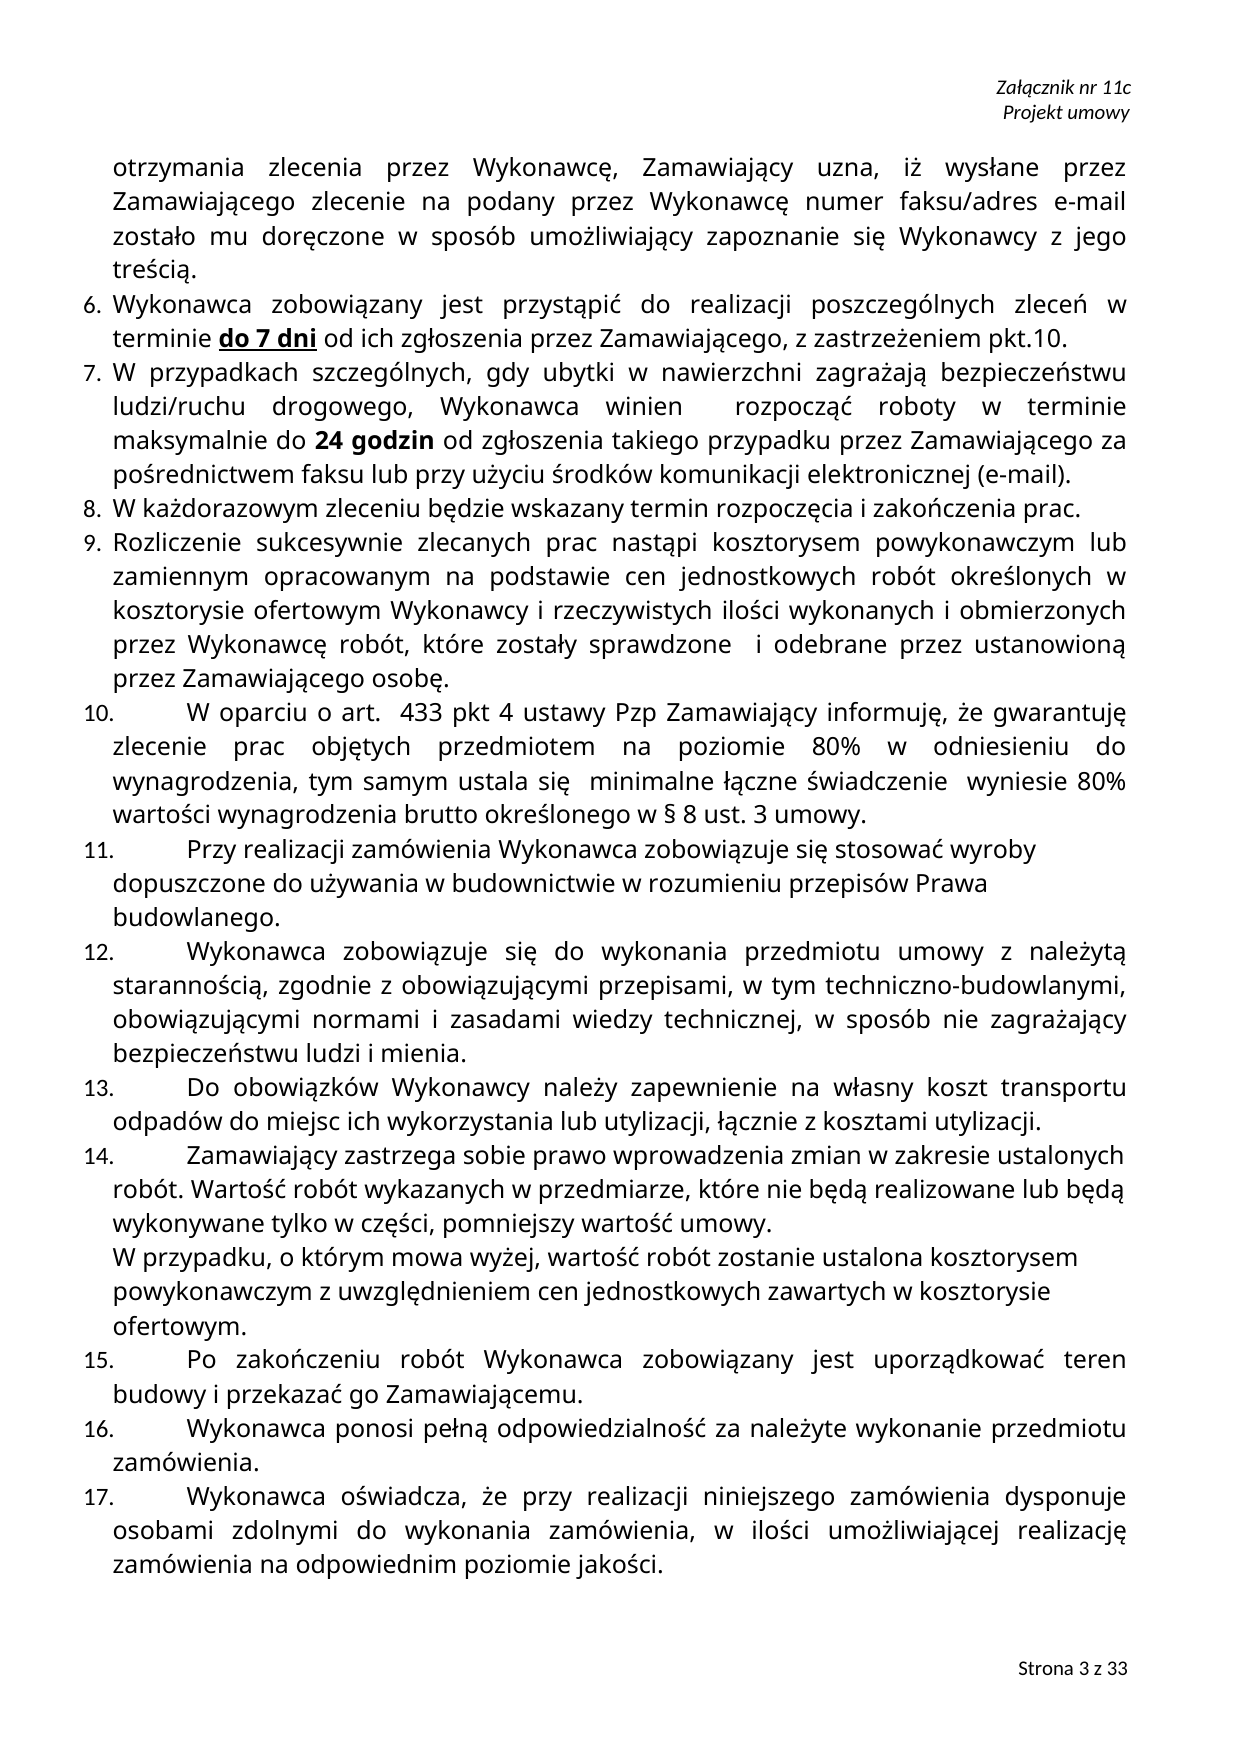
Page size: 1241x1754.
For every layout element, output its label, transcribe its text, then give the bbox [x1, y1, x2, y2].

list Wykonawca ponosi pełną odpowiedzialność za należyte wykonanie przedmiotu zamówienia. [83, 1410, 1128, 1478]
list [83, 150, 1128, 286]
list Przy realizacji zamówienia Wykonawca zobowiązuje się stosować wyroby dopuszczone do używania w budownictwie w rozumieniu przepisów Prawa budowlanego. [83, 831, 1128, 933]
list W oparciu o art. 433 pkt 4 ustawy Pzp Zamawiający informuję, że gwarantuję zlecenie prac objętych przedmiotem na poziomie 80% w odniesieniu do wynagrodzenia, tym samym ustala się minimalne łączne świadczenie wyniesie 80% wartości wynagrodzenia brutto określonego w § 8 ust. 3 umowy. [83, 695, 1128, 831]
list W każdorazowym zleceniu będzie wskazany termin rozpoczęcia i zakończenia prac. [83, 491, 1128, 525]
list Zamawiający zastrzega sobie prawo wprowadzenia zmian w zakresie ustalonych robót. Wartość robót wykazanych w przedmiarze, które nie będą realizowane lub będą wykonywane tylko w części, pomniejszy wartość umowy. W przypadku, o którym mowa wyżej, wartość robót zostanie ustalona kosztorysem powykonawczym z uwzględnieniem cen jednostkowych zawartych w kosztorysie ofertowym. [83, 1138, 1128, 1342]
list Wykonawca zobowiązany jest przystąpić do realizacji poszczególnych zleceń w terminie do 7 dni od ich zgłoszenia przez Zamawiającego, z zastrzeżeniem pkt.10. [83, 286, 1128, 354]
list Rozliczenie sukcesywnie zlecanych prac nastąpi kosztorysem powykonawczym lub zamiennym opracowanym na podstawie cen jednostkowych robót określonych w kosztorysie ofertowym Wykonawcy i rzeczywistych ilości wykonanych i obmierzonych przez Wykonawcę robót, które zostały sprawdzone i odebrane przez ustanowioną przez Zamawiającego osobę. [83, 525, 1128, 695]
list W przypadkach szczególnych, gdy ubytki w nawierzchni zagrażają bezpieczeństwu ludzi/ruchu drogowego, Wykonawca winien rozpocząć roboty w terminie maksymalnie do 24 godzin od zgłoszenia takiego przypadku przez Zamawiającego za pośrednictwem faksu lub przy użyciu środków komunikacji elektronicznej (e-mail). [83, 354, 1128, 491]
list Po zakończeniu robót Wykonawca zobowiązany jest uporządkować teren budowy i przekazać go Zamawiającemu. [83, 1342, 1128, 1410]
list Do obowiązków Wykonawcy należy zapewnienie na własny koszt transportu odpadów do miejsc ich wykorzystania lub utylizacji, łącznie z kosztami utylizacji. [83, 1070, 1128, 1138]
list Wykonawca zobowiązuje się do wykonania przedmiotu umowy z należytą starannością, zgodnie z obowiązującymi przepisami, w tym techniczno-budowlanymi, obowiązującymi normami i zasadami wiedzy technicznej, w sposób nie zagrażający bezpieczeństwu ludzi i mienia. [83, 933, 1128, 1070]
list Wykonawca oświadcza, że przy realizacji niniejszego zamówienia dysponuje osobami zdolnymi do wykonania zamówienia, w ilości umożliwiającej realizację zamówienia na odpowiednim poziomie jakości. [83, 1478, 1128, 1581]
